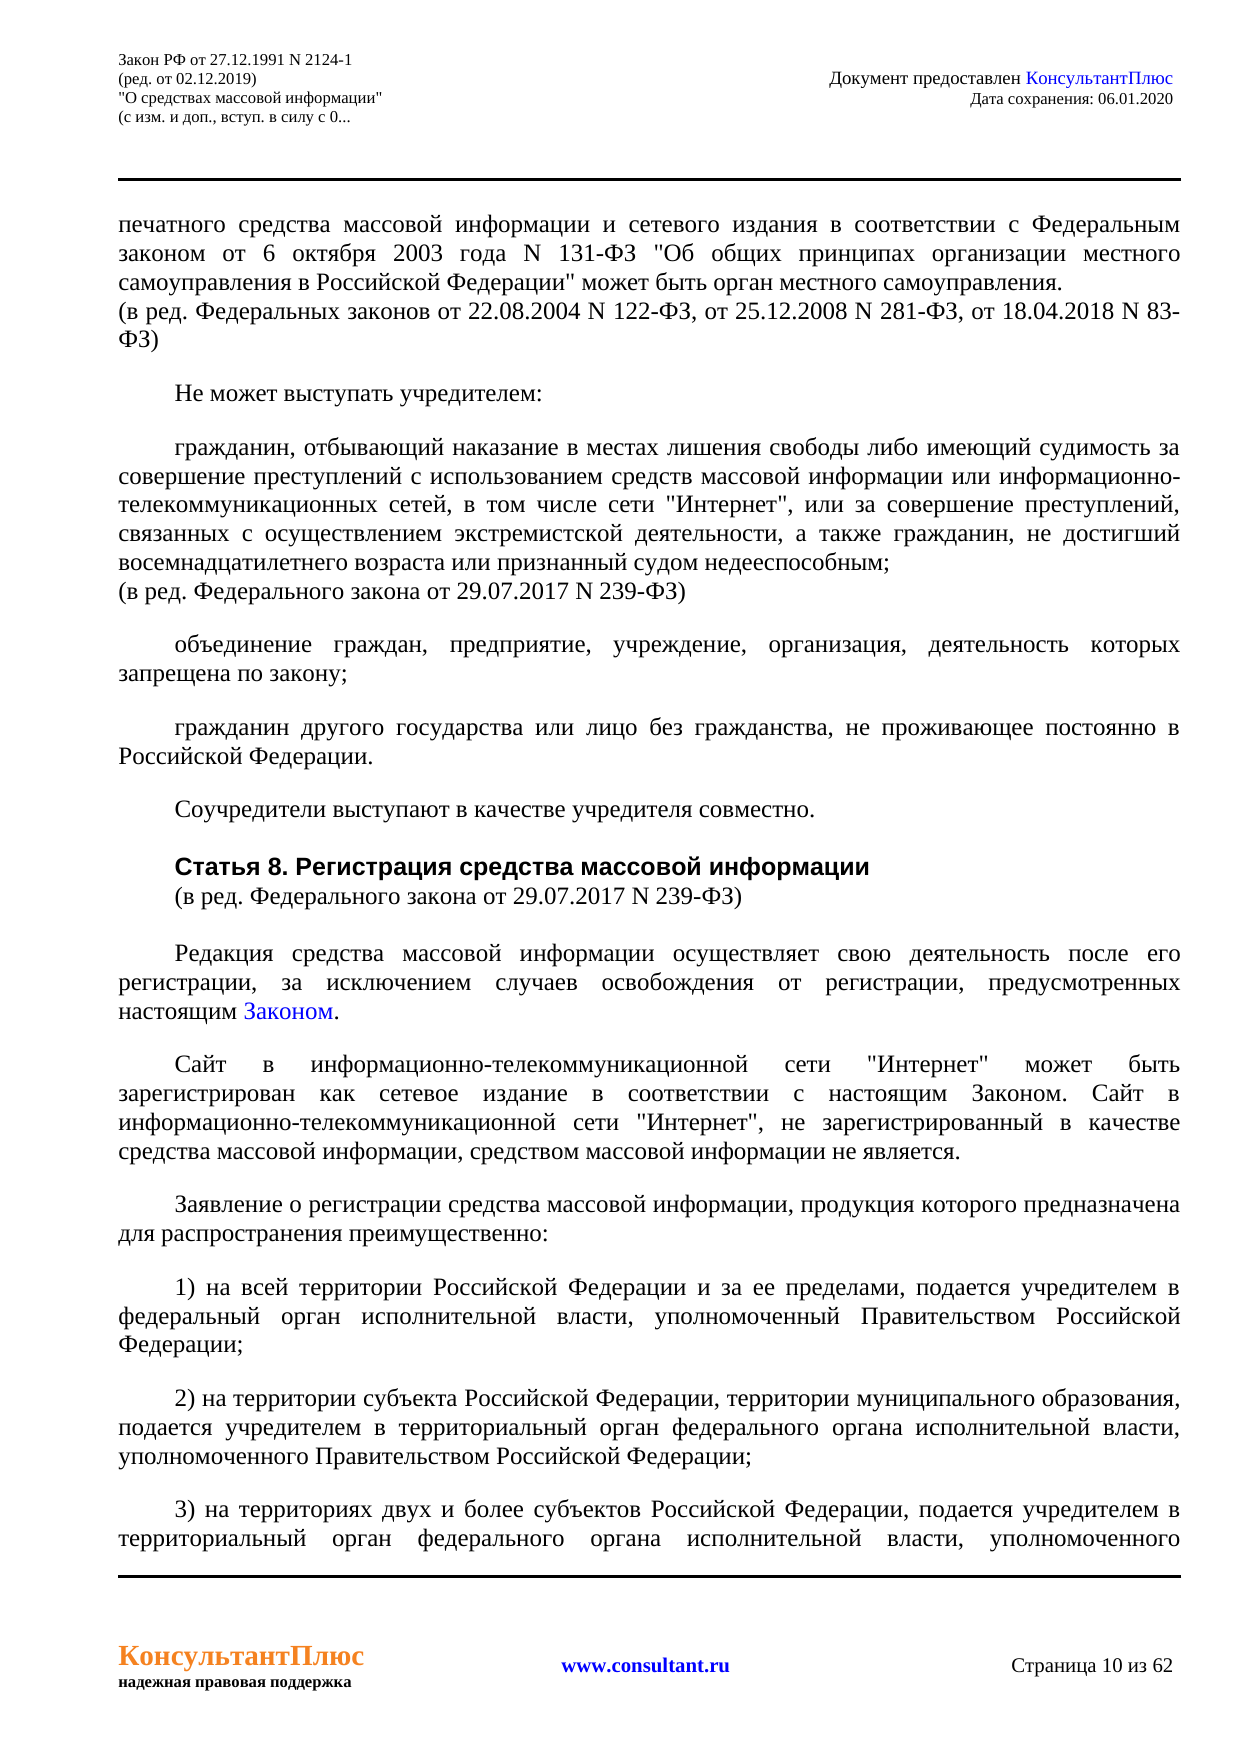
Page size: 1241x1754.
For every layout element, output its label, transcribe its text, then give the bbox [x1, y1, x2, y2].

text 1) на всей территории Российской Федерации и за ее пределами, подается учредителем в федеральный орган исполнительной власти, уполномоченный Правительством Российской Федерации; [118, 1272, 1181, 1358]
text (в ред. Федерального закона от 29.07.2017 N 239-ФЗ) [118, 881, 1181, 909]
title Статья 8. Регистрация средства массовой информации [118, 852, 1181, 881]
text Не может выступать учредителем: [118, 378, 1181, 407]
text Редакция средства массовой информации осуществляет свою деятельность после его регистрации, за исключением случаев освобождения от регистрации, предусмотренных настоящим Законом. [118, 938, 1181, 1024]
text Заявление о регистрации средства массовой информации, продукция которого предназначена для распространения преимущественно: [118, 1189, 1181, 1247]
text Сайт в информационно-телекоммуникационной сети "Интернет" может быть зарегистрирован как сетевое издание в соответствии с настоящим Законом. Сайт в информационно-телекоммуникационной сети "Интернет", не зарегистрированный в качестве средства массовой информации, средством массовой информации не является. [118, 1049, 1181, 1164]
text объединение граждан, предприятие, учреждение, организация, деятельность которых запрещена по закону; [118, 629, 1181, 687]
text Соучредители выступают в качестве учредителя совместно. [118, 794, 1181, 823]
text (в ред. Федеральных законов от 22.08.2004 N 122-ФЗ, от 25.12.2008 N 281-ФЗ, от 18.04.2018 N 83-ФЗ) [118, 296, 1181, 353]
text гражданин другого государства или лицо без гражданства, не проживающее постоянно в Российской Федерации. [118, 712, 1181, 769]
text гражданин, отбывающий наказание в местах лишения свободы либо имеющий судимость за совершение преступлений с использованием средств массовой информации или информационно-телекоммуникационных сетей, в том числе сети "Интернет", или за совершение преступлений, связанных с осуществлением экстремистской деятельности, а также гражданин, не достигший восемнадцатилетнего возраста или признанный судом недееспособным; [118, 432, 1181, 576]
text (в ред. Федерального закона от 29.07.2017 N 239-ФЗ) [118, 576, 1181, 604]
text 2) на территории субъекта Российской Федерации, территории муниципального образования, подается учредителем в территориальный орган федерального органа исполнительной власти, уполномоченного Правительством Российской Федерации; [118, 1383, 1181, 1469]
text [118, 209, 1181, 296]
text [118, 1494, 1181, 1552]
